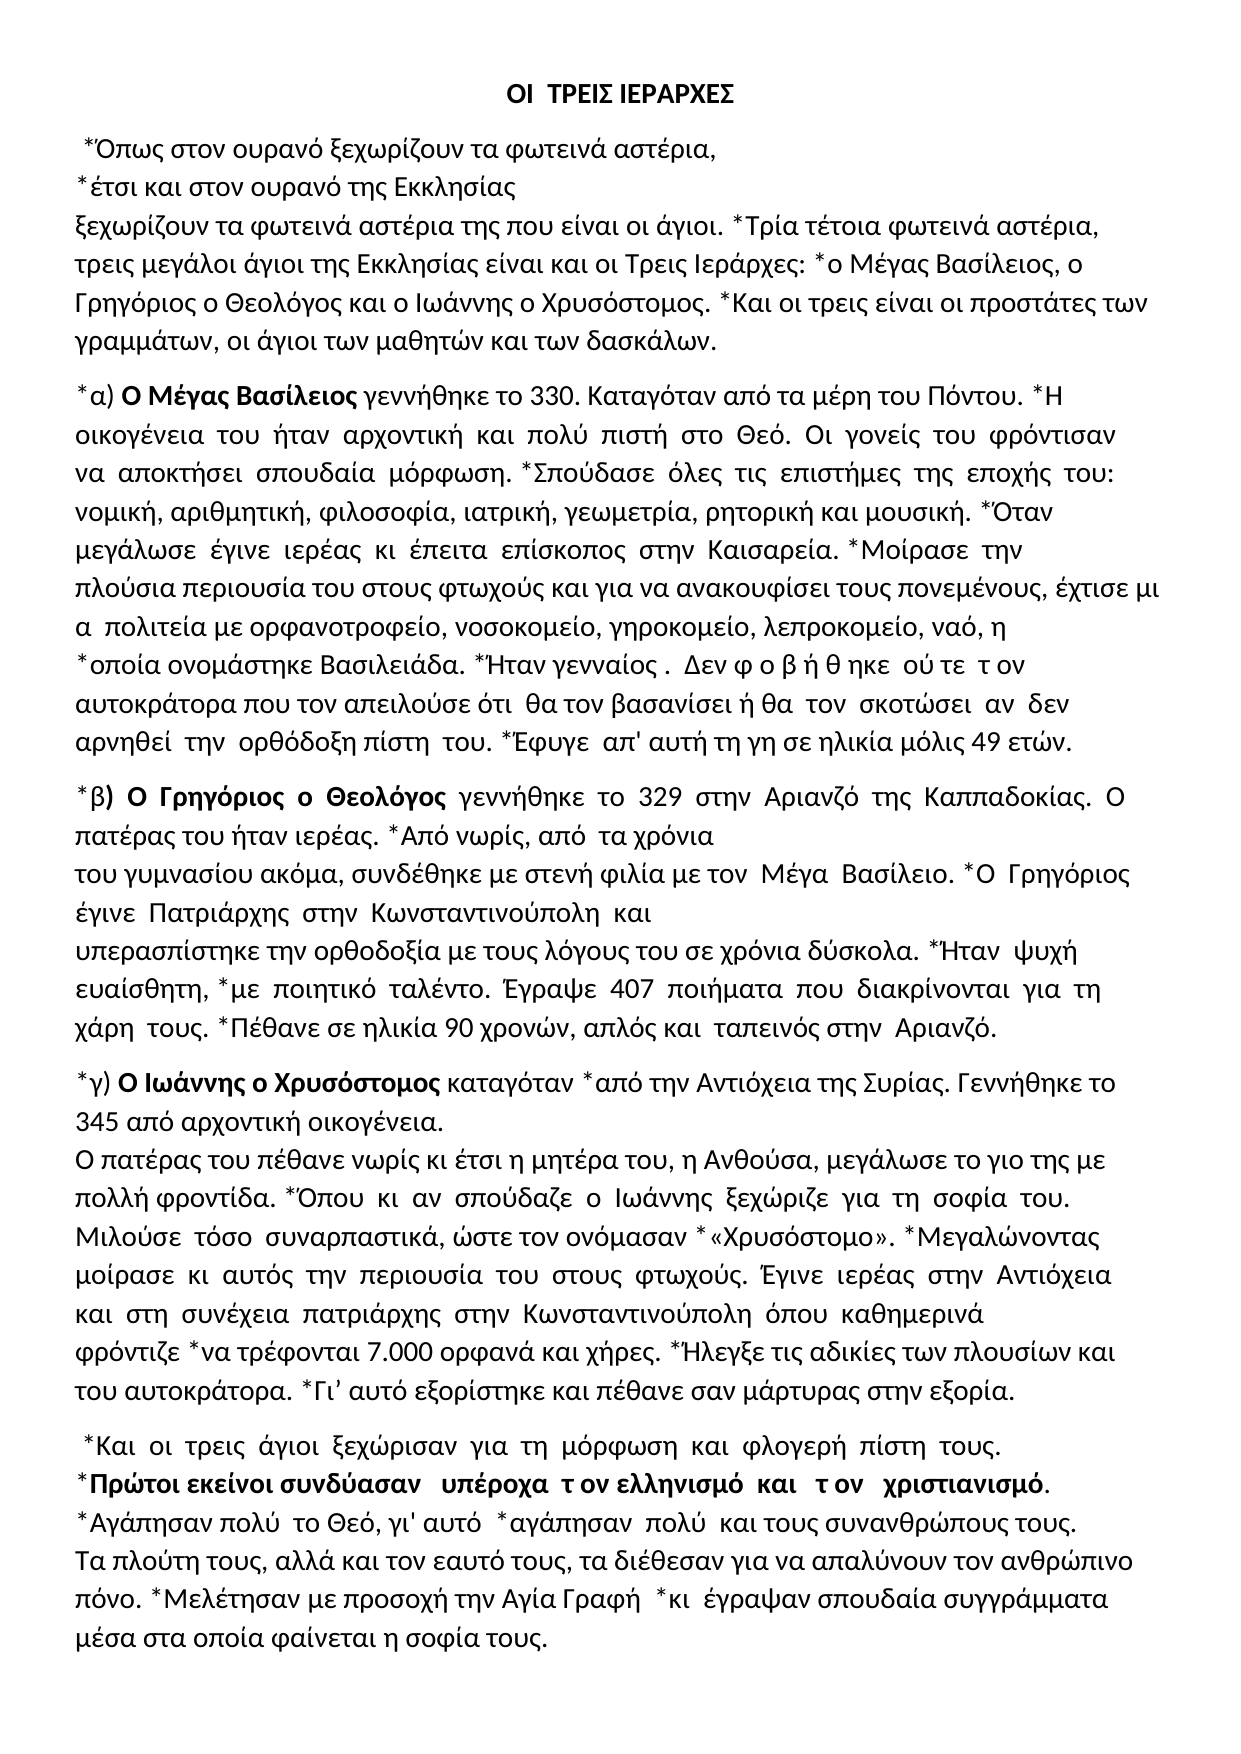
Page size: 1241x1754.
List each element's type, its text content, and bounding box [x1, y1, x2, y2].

text ΟΙ ΤΡΕΙΣ ΙΕΡΑΡΧΕΣ [75, 75, 1165, 111]
text *Και οι τρεις άγιοι ξεχώρισαν για τη μόρφωση και φλογερή πίστη τους. *Πρώτοι εκείνοι συνδύασαν υπέροχα τ ον ελληνισμό και τ ον χριστιανισμό. *Αγάπησαν πολύ το Θεό, γι' αυτό *αγάπησαν πολύ και τους συνανθρώπους τους. Τα πλούτη τους, αλλά και τον εαυτό τους, τα διέθεσαν για να απαλύνουν τον ανθρώπινο πόνο. *Μελέτησαν με προσοχή την Αγία Γραφή *κι έγραψαν σπουδαία συγγράμματα μέσα στα οποία φαίνεται η σοφία τους. [75, 1427, 1165, 1654]
text *Όπως στον ουρανό ξεχωρίζουν τα φωτεινά αστέρια, *έτσι και στον ουρανό της Εκκλησίας ξεχωρίζουν τα φωτεινά αστέρια της που είναι οι άγιοι. *Τρία τέτοια φωτεινά αστέρια, τρεις μεγάλοι άγιοι της Εκκλησίας είναι και οι Τρεις Ιεράρχες: *ο Μέγας Βασίλειος, ο Γρηγόριος ο Θεολόγος και ο Ιωάννης ο Χρυσόστομος. *Και οι τρεις είναι οι προστάτες των γραμμάτων, οι άγιοι των μαθητών και των δασκάλων. [75, 130, 1165, 358]
text *γ) Ο Ιωάννης ο Χρυσόστομος καταγόταν *από την Αντιόχεια της Συρίας. Γεννήθηκε το 345 από αρχοντική οικογένεια. Ο πατέρας του πέθανε νωρίς κι έτσι η μητέρα του, η Ανθούσα, μεγάλωσε το γιο της με πολλή φροντίδα. *Όπου κι αν σπούδαζε ο Ιωάννης ξεχώριζε για τη σοφία του. Μιλούσε τόσο συναρπαστικά, ώστε τον ονόμασαν *«Χρυσόστομο». *Μεγαλώνοντας μοίρασε κι αυτός την περιουσία του στους φτωχούς. Έγινε ιερέας στην Αντιόχεια και στη συνέχεια πατριάρχης στην Κωνσταντινούπολη όπου καθημερινά φρόντιζε *να τρέφονται 7.000 ορφανά και χήρες. *Ήλεγξε τις αδικίες των πλουσίων και του αυτοκράτορα. *Γι’ αυτό εξορίστηκε και πέθανε σαν μάρτυρας στην εξορία. [75, 1064, 1165, 1407]
text *α) Ο Μέγας Βασίλειος γεννήθηκε το 330. Καταγόταν από τα μέρη του Πόντου. *Η οικογένεια του ήταν αρχοντική και πολύ πιστή στο Θεό. Οι γονείς του φρόντισαν να αποκτήσει σπουδαία μόρφωση. *Σπούδασε όλες τις επιστήμες της εποχής του: νομική, αριθμητική, φιλοσοφία, ιατρική, γεωμετρία, ρητορική και μουσική. *Όταν μεγάλωσε έγινε ιερέας κι έπειτα επίσκοπος στην Καισαρεία. *Μοίρασε την πλούσια περιουσία του στους φτωχούς και για να ανακουφίσει τους πονεμένους, έχτισε μια πολιτεία με ορφανοτροφείο, νοσοκομείο, γηροκομείο, λεπροκομείο, ναό, η *οποία ονομάστηκε Βασιλειάδα. *Ήταν γενναίος . Δεν φ ο β ή θ ηκε ού τε τ ον αυτοκράτορα που τον απειλούσε ότι θα τον βασανίσει ή θα τον σκοτώσει αν δεν αρνηθεί την ορθόδοξη πίστη του. *Έφυγε απ' αυτή τη γη σε ηλικία μόλις 49 ετών. [75, 377, 1165, 759]
text *β) Ο Γρηγόριος ο Θεολόγος γεννήθηκε το 329 στην Αριανζό της Καππαδοκίας. Ο πατέρας του ήταν ιερέας. *Από νωρίς, από τα χρόνια του γυμνασίου ακόμα, συνδέθηκε με στενή φιλία με τον Μέγα Βασίλειο. *Ο Γρηγόριος έγινε Πατριάρχης στην Κωνσταντινούπολη και υπερασπίστηκε την ορθοδοξία με τους λόγους του σε χρόνια δύσκολα. *Ήταν ψυχή ευαίσθητη, *με ποιητικό ταλέντο. Έγραψε 407 ποιήματα που διακρίνονται για τη χάρη τους. *Πέθανε σε ηλικία 90 χρονών, απλός και ταπεινός στην Αριανζό. [75, 778, 1165, 1045]
